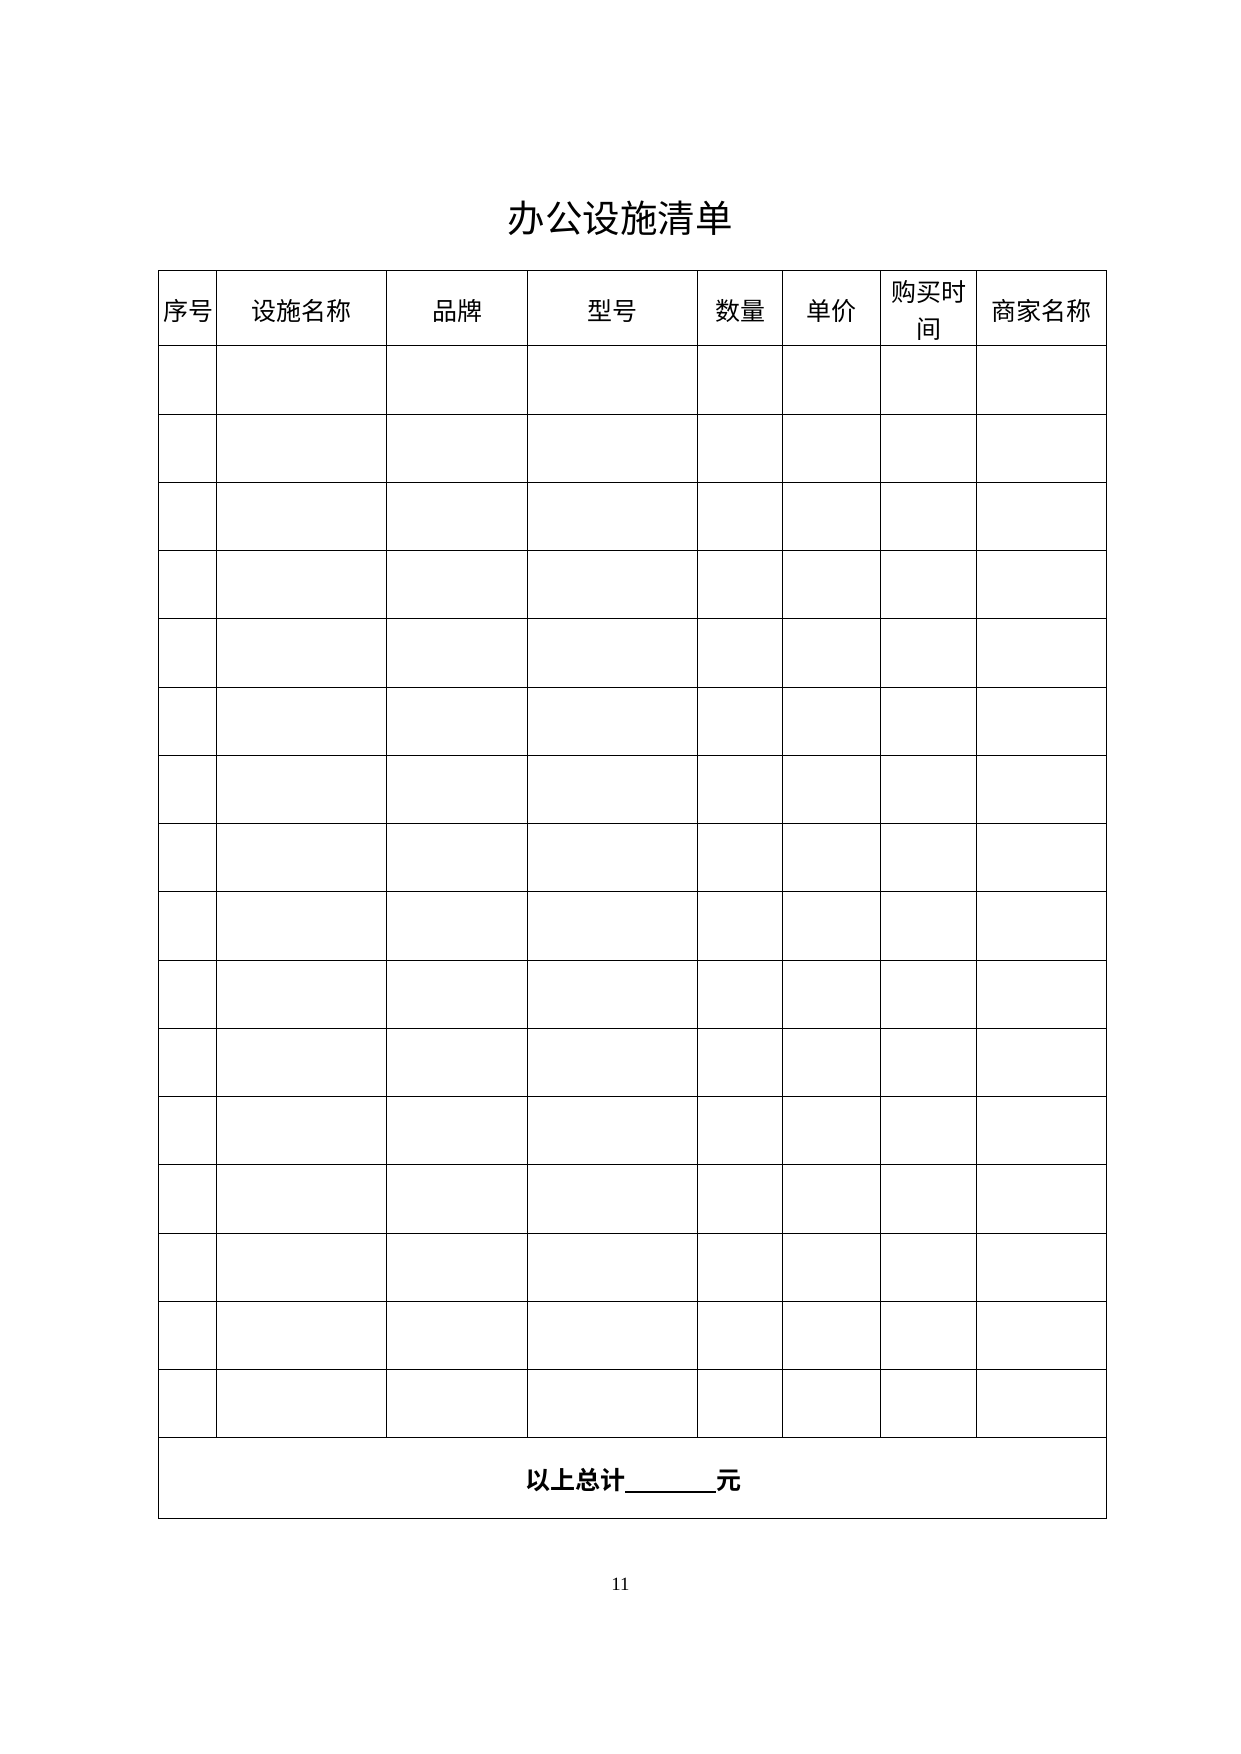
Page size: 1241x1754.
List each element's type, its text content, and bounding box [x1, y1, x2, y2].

table_cell [217, 346, 386, 414]
table_cell [698, 892, 782, 959]
table_cell [881, 346, 976, 414]
table_cell [159, 1165, 216, 1232]
table_cell [387, 1234, 527, 1301]
table_cell [387, 961, 527, 1028]
table_cell [217, 892, 386, 959]
table_cell [977, 961, 1106, 1028]
table_header 数量 [698, 271, 782, 345]
table_cell [528, 1165, 697, 1232]
table_cell [977, 824, 1106, 891]
table_cell [698, 961, 782, 1028]
table_cell [698, 1097, 782, 1164]
table_cell [698, 688, 782, 755]
table_cell [698, 551, 782, 618]
table_cell [159, 346, 216, 414]
table_cell [881, 1097, 976, 1164]
table_cell [698, 346, 782, 414]
table_cell [217, 1234, 386, 1301]
table_cell [783, 551, 880, 618]
table_cell [387, 346, 527, 414]
table_cell [387, 1097, 527, 1164]
table_cell [881, 824, 976, 891]
table_cell [977, 1234, 1106, 1301]
table_cell [387, 824, 527, 891]
table_header 单价 [783, 271, 880, 345]
table_cell [783, 824, 880, 891]
table_cell [159, 1029, 216, 1096]
table_cell [783, 892, 880, 959]
table_cell [881, 551, 976, 618]
table_cell [159, 551, 216, 618]
table_cell [528, 1302, 697, 1369]
table_cell [698, 824, 782, 891]
table_cell [698, 483, 782, 550]
table_cell [387, 551, 527, 618]
table_cell [977, 892, 1106, 959]
table_cell [698, 1302, 782, 1369]
table_cell [881, 688, 976, 755]
table_cell [881, 1029, 976, 1096]
table_cell [977, 1165, 1106, 1232]
table_cell [217, 688, 386, 755]
table_cell [159, 892, 216, 959]
table_cell [217, 824, 386, 891]
table_cell [783, 1370, 880, 1437]
table_cell [977, 1370, 1106, 1437]
table_cell [387, 1302, 527, 1369]
table_cell [881, 1370, 976, 1437]
table_cell [159, 1097, 216, 1164]
table_cell [881, 756, 976, 823]
table_cell [698, 756, 782, 823]
table_cell [387, 1370, 527, 1437]
table_header 品牌 [387, 271, 527, 345]
table_cell [698, 619, 782, 687]
table_cell [783, 1302, 880, 1369]
table_cell [977, 1029, 1106, 1096]
table_cell [387, 415, 527, 482]
table_cell [698, 1370, 782, 1437]
table_cell [217, 483, 386, 550]
table_cell [217, 1029, 386, 1096]
table_cell [159, 756, 216, 823]
table_cell [528, 619, 697, 687]
table_cell [698, 1165, 782, 1232]
table_cell [528, 1370, 697, 1437]
table_cell [217, 1302, 386, 1369]
table_cell [783, 346, 880, 414]
table_cell [528, 346, 697, 414]
table_cell [159, 415, 216, 482]
table_cell [387, 483, 527, 550]
table_cell [881, 483, 976, 550]
table_cell [977, 483, 1106, 550]
table_cell [783, 688, 880, 755]
table_cell [977, 551, 1106, 618]
table_cell [387, 892, 527, 959]
table_cell [387, 1029, 527, 1096]
table_cell [881, 892, 976, 959]
table_cell [217, 619, 386, 687]
table_cell [528, 1097, 697, 1164]
table_cell [881, 961, 976, 1028]
table_cell [783, 619, 880, 687]
table_cell [783, 415, 880, 482]
table_cell [977, 619, 1106, 687]
table_cell [217, 551, 386, 618]
table_cell [159, 824, 216, 891]
table_cell [528, 961, 697, 1028]
table_cell [698, 1234, 782, 1301]
table_cell [783, 1097, 880, 1164]
table_cell [977, 1097, 1106, 1164]
table_cell [881, 1165, 976, 1232]
table_cell [528, 1029, 697, 1096]
table_cell [528, 892, 697, 959]
table_cell [783, 1165, 880, 1232]
table_cell [881, 619, 976, 687]
table_header 购买时间 [881, 271, 976, 345]
table_cell [159, 619, 216, 687]
table_cell [783, 1029, 880, 1096]
table_cell [977, 1302, 1106, 1369]
table_cell [159, 688, 216, 755]
table_header 序号 [159, 271, 216, 345]
table_cell [159, 483, 216, 550]
table_cell [783, 961, 880, 1028]
table_cell [217, 1097, 386, 1164]
table_cell [977, 756, 1106, 823]
table_cell [159, 1302, 216, 1369]
table_cell [528, 756, 697, 823]
table_cell 以上总计 元 [159, 1438, 1106, 1517]
table_cell [783, 756, 880, 823]
table_cell [159, 1370, 216, 1437]
table_cell [528, 415, 697, 482]
table_cell [217, 1370, 386, 1437]
table_cell [387, 1165, 527, 1232]
table_cell [783, 483, 880, 550]
table_cell [387, 619, 527, 687]
table_header 设施名称 [217, 271, 386, 345]
table_cell [387, 756, 527, 823]
table_cell [159, 1234, 216, 1301]
table_cell [217, 1165, 386, 1232]
text 办公设施清单 [159, 189, 1081, 243]
table_cell [528, 688, 697, 755]
table_cell [217, 415, 386, 482]
table_cell [977, 415, 1106, 482]
table_cell [387, 688, 527, 755]
table_cell [698, 1029, 782, 1096]
table_cell [159, 961, 216, 1028]
table_cell [881, 415, 976, 482]
table_cell [528, 824, 697, 891]
table_cell [217, 756, 386, 823]
table_cell [528, 483, 697, 550]
table_cell [698, 415, 782, 482]
table_cell [217, 961, 386, 1028]
table_header 型号 [528, 271, 697, 345]
table_cell [977, 346, 1106, 414]
table_cell [528, 551, 697, 618]
table_cell [881, 1234, 976, 1301]
table_cell [881, 1302, 976, 1369]
table_cell [977, 688, 1106, 755]
table_header 商家名称 [977, 271, 1106, 345]
table_cell [783, 1234, 880, 1301]
table_cell [528, 1234, 697, 1301]
